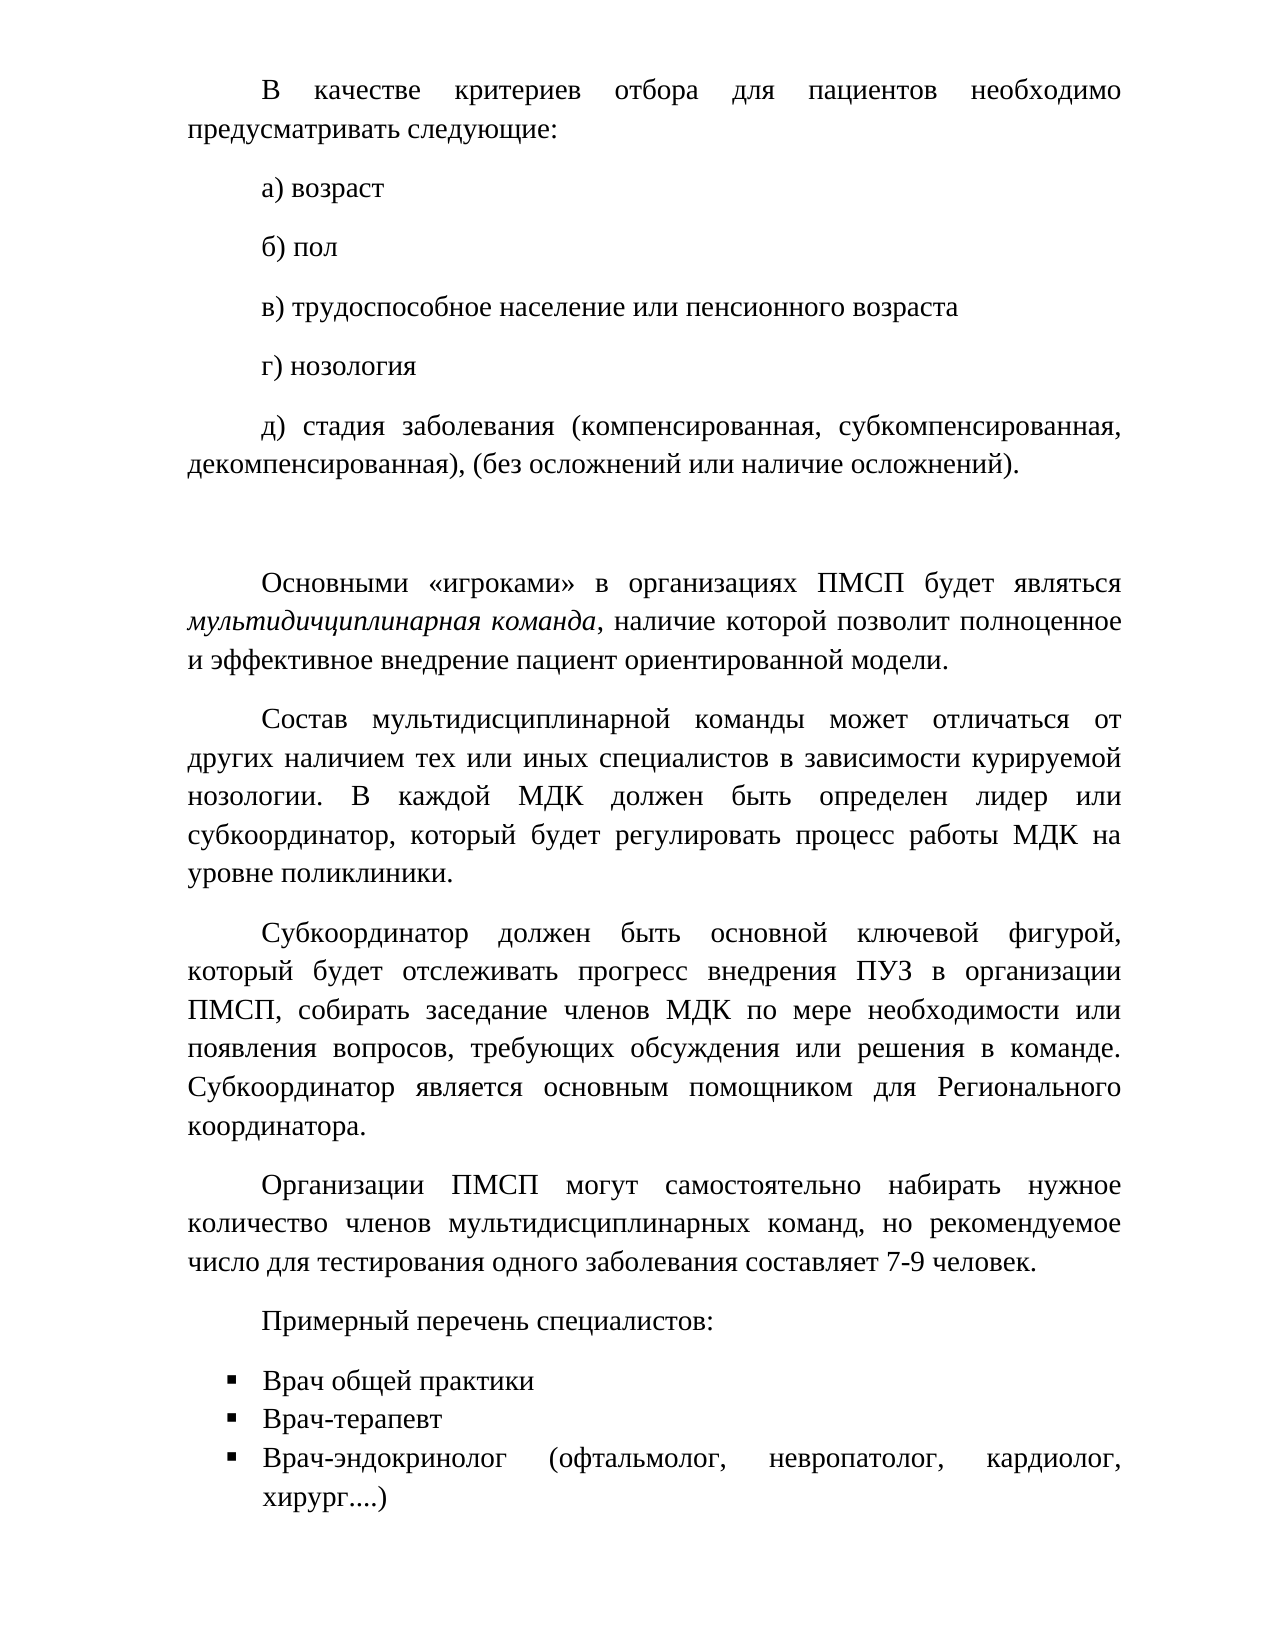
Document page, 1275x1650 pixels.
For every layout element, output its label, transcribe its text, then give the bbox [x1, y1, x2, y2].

text в) трудоспособное население или пенсионного возраста [187, 289, 1122, 322]
list Врач общей практики [225, 1363, 1122, 1397]
text Состав мультидисциплинарной команды может отличаться от других наличием тех или иных специалистов в зависимости курируемой нозологии. В каждой МДК должен быть определен лидер или субкоординатор, который будет регулировать процесс работы МДК на уровне поликлиники. [187, 701, 1122, 889]
text а) возраст [187, 170, 1122, 204]
text Организации ПМСП могут самостоятельно набирать нужное количество членов мультидисциплинарных команд, но рекомендуемое число для тестирования одного заболевания составляет 7-9 человек. [187, 1167, 1122, 1278]
text г) нозология [187, 348, 1122, 382]
list Врач-эндокринолог (офтальмолог, невропатолог, кардиолог, хирург....) [225, 1440, 1122, 1512]
text Основными «игроками» в организациях ПМСП будет являться мультидичциплинарная команда, наличие которой позволит полноценное и эффективное внедрение пациент ориентированной модели. [187, 565, 1122, 676]
text д) стадия заболевания (компенсированная, субкомпенсированная, декомпенсированная), (без осложнений или наличие осложнений). [187, 408, 1122, 480]
text Примерный перечень специалистов: [187, 1303, 1122, 1337]
text Субкоординатор должен быть основной ключевой фигурой, который будет отслеживать прогресс внедрения ПУЗ в организации ПМСП, собирать заседание членов МДК по мере необходимости или появления вопросов, требующих обсуждения или решения в команде. Субкоординатор является основным помощником для Регионального координатора. [187, 915, 1122, 1141]
text б) пол [187, 229, 1122, 263]
text В качестве критериев отбора для пациентов необходимо предусматривать следующие: [187, 72, 1122, 144]
list Врач-терапевт [225, 1402, 1122, 1435]
